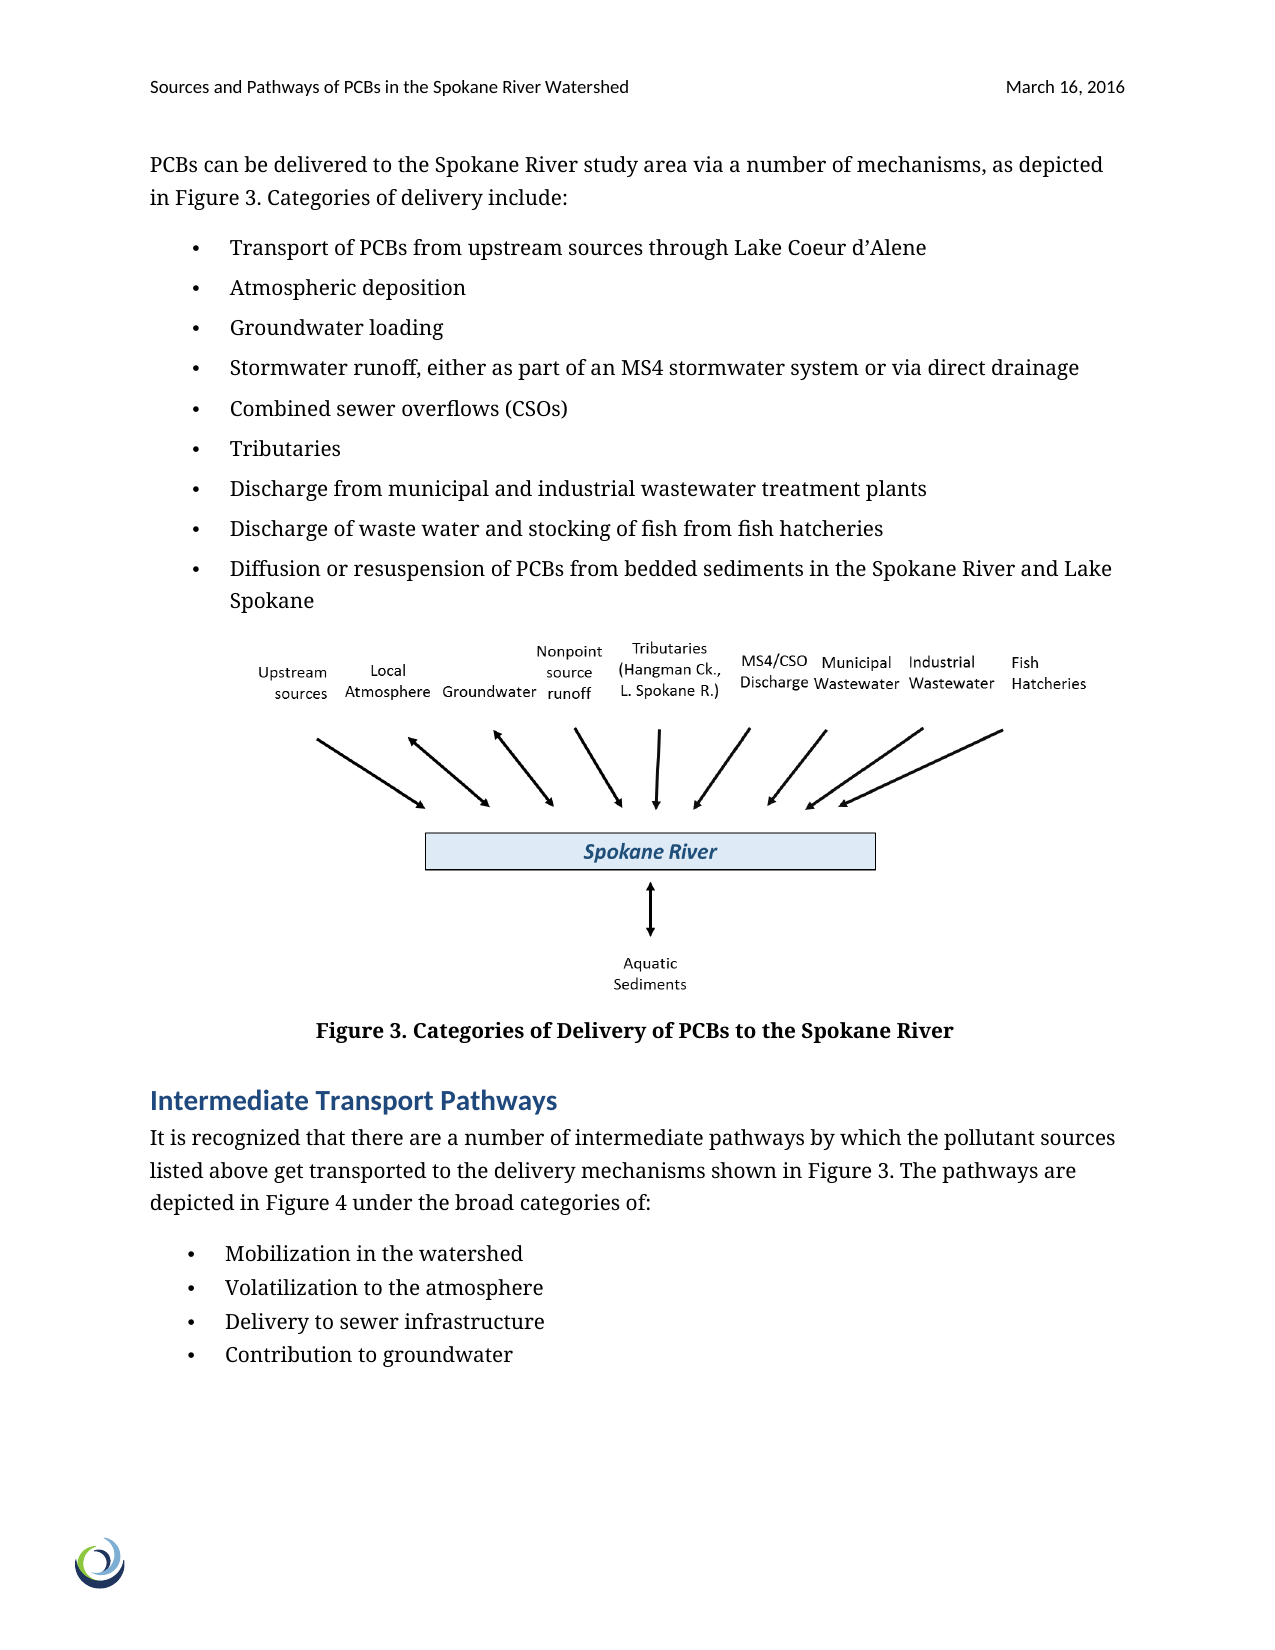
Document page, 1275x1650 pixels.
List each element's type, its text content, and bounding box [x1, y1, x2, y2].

list Transport of PCBs from upstream sources through Lake Coeur d’Alene [192, 233, 1121, 262]
list Discharge of waste water and stocking of fish from fish hatcheries [192, 514, 1121, 542]
text It is recognized that there are a number of intermediate pathways by which the pollutant sources listed above get transported to the delivery mechanisms shown in Figure 3. The pathways are depicted in Figure 4 under the broad categories of: [149, 1123, 1121, 1217]
list Tributaries [192, 434, 1121, 462]
list Combined sewer overflows (CSOs) [192, 394, 1121, 422]
text Intermediate Transport Pathways [150, 1082, 1125, 1118]
picture [231, 631, 1115, 1005]
list Mobilization in the watershed [187, 1239, 1121, 1267]
list Contribution to groundwater [187, 1340, 1121, 1368]
text PCBs can be delivered to the Spokane River study area via a number of mechanisms, as depicted in Figure 3. Categories of delivery include: [149, 150, 1121, 211]
list Volatilization to the atmosphere [187, 1273, 1121, 1302]
list Stormwater runoff, either as part of an MS4 stormwater system or via direct drainage [192, 353, 1121, 382]
list Discharge from municipal and industrial wastewater treatment plants [192, 474, 1121, 502]
list Delivery to sewer infrastructure [187, 1307, 1121, 1335]
text Figure 3. Categories of Delivery of PCBs to the Spokane River [150, 1016, 1120, 1045]
list Groundwater loading [192, 313, 1121, 342]
list Diffusion or resuspension of PCBs from bedded sediments in the Spokane River and Lake Spokane [192, 554, 1121, 615]
list Atmospheric deposition [192, 273, 1121, 302]
